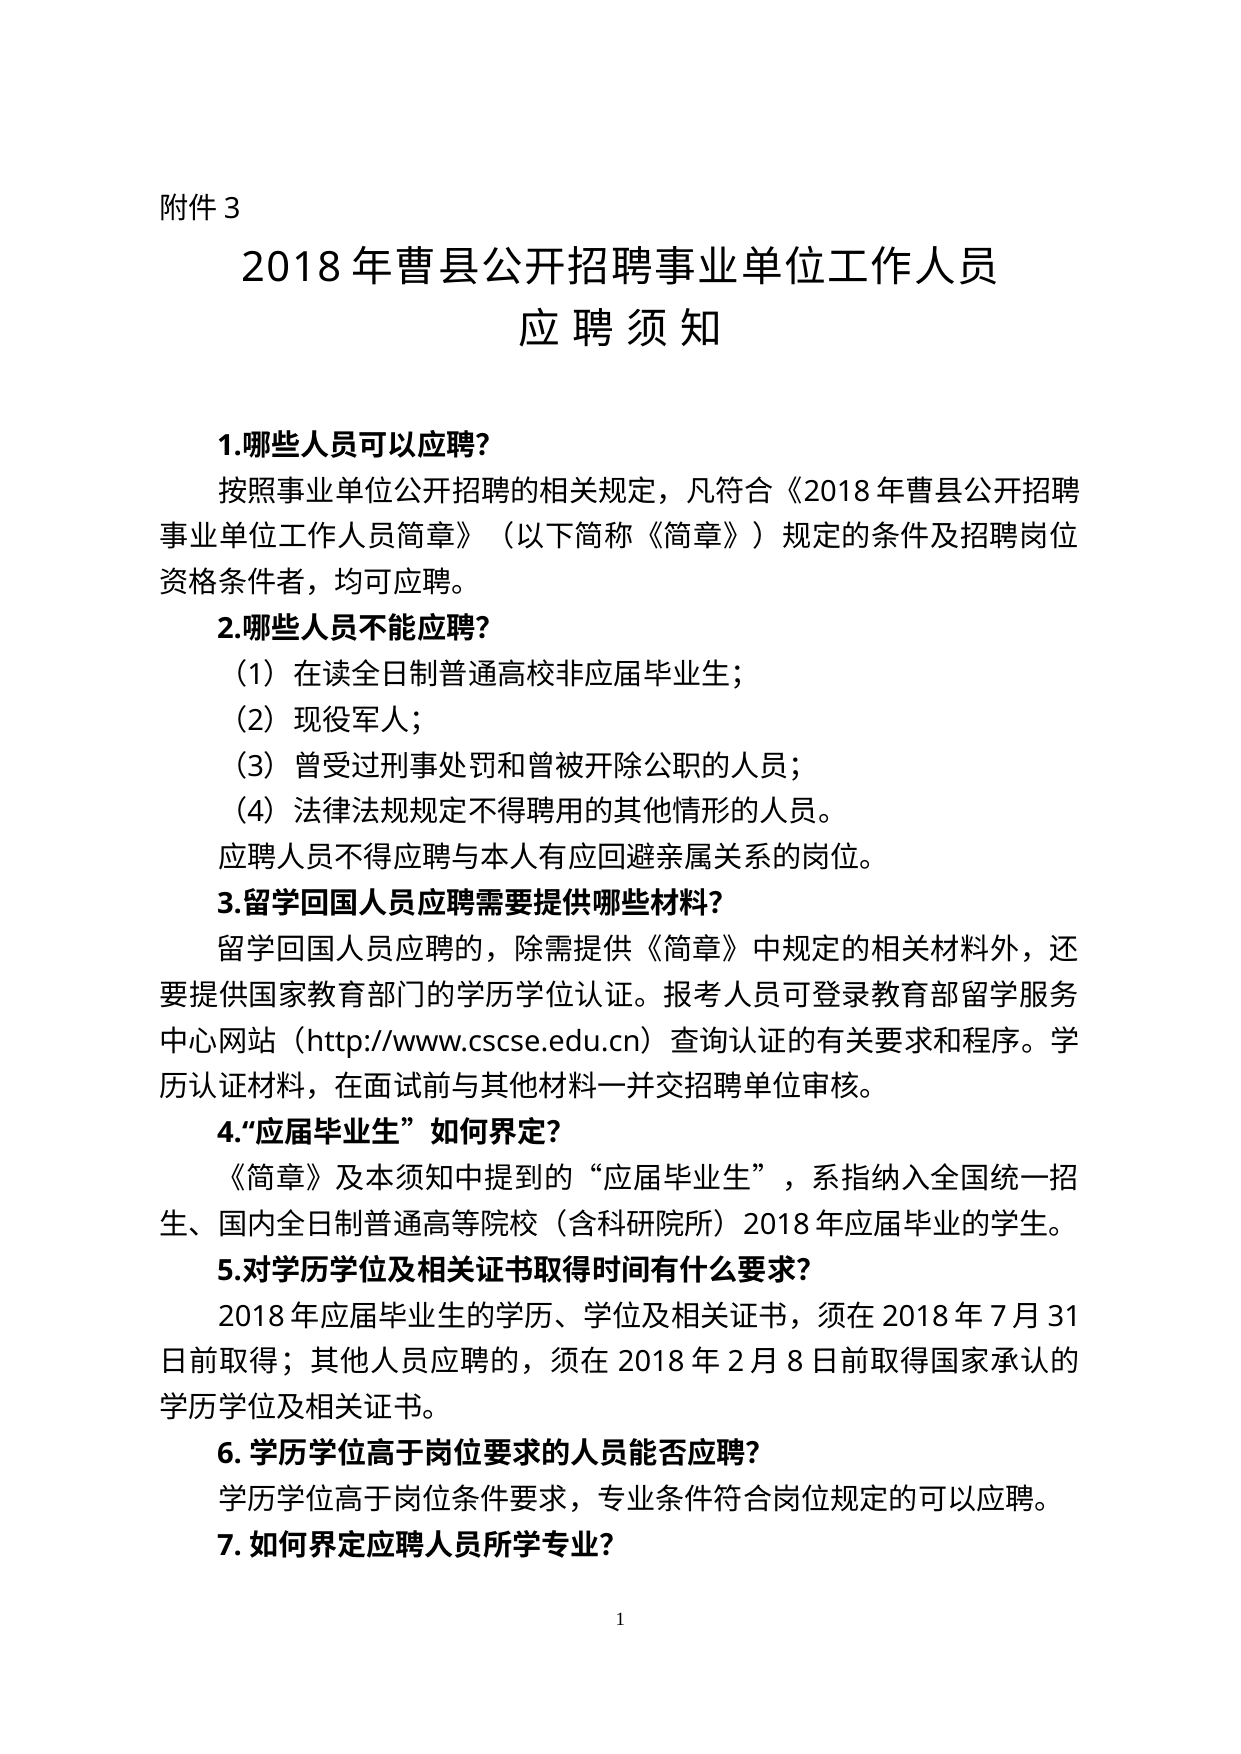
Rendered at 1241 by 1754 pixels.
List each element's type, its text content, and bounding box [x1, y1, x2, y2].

text 学历学位高于岗位条件要求，专业条件符合岗位规定的可以应聘。 [159, 1473, 1081, 1518]
text 1.哪些人员可以应聘？ [159, 418, 1081, 464]
text 2018年曹县公开招聘事业单位工作人员 [159, 231, 1081, 293]
text （2）现役军人； [159, 693, 1081, 739]
text 《简章》及本须知中提到的“应届毕业生”，系指纳入全国统一招生、国内全日制普通高等院校（含科研院所）2018年应届毕业的学生。 [159, 1152, 1081, 1243]
text 7. 如何界定应聘人员所学专业？ [159, 1518, 1081, 1564]
text 2018年应届毕业生的学历、学位及相关证书，须在2018年7月31日前取得；其他人员应聘的，须在2018年2月8日前取得国家承认的学历学位及相关证书。 [159, 1289, 1081, 1427]
text 6. 学历学位高于岗位要求的人员能否应聘？ [159, 1427, 1081, 1473]
text 5.对学历学位及相关证书取得时间有什么要求？ [159, 1243, 1081, 1289]
text 留学回国人员应聘的，除需提供《简章》中规定的相关材料外，还要提供国家教育部门的学历学位认证。报考人员可登录教育部留学服务中心网站（http://www.cscse.edu.cn）查询认证的有关要求和程序。学历认证材料，在面试前与其他材料一并交招聘单位审核。 [159, 923, 1081, 1106]
text （1）在读全日制普通高校非应届毕业生； [159, 648, 1081, 693]
text （3）曾受过刑事处罚和曾被开除公职的人员； [159, 739, 1081, 785]
text 2.哪些人员不能应聘？ [159, 602, 1081, 648]
text （4）法律法规规定不得聘用的其他情形的人员。 [159, 785, 1081, 831]
text 应聘人员不得应聘与本人有应回避亲属关系的岗位。 [159, 831, 1081, 877]
text 附件3 [159, 168, 1081, 231]
text 4.“应届毕业生”如何界定？ [159, 1106, 1081, 1152]
text 3.留学回国人员应聘需要提供哪些材料？ [159, 877, 1081, 923]
text 按照事业单位公开招聘的相关规定，凡符合《2018年曹县公开招聘事业单位工作人员简章》（以下简称《简章》）规定的条件及招聘岗位资格条件者，均可应聘。 [159, 464, 1081, 602]
text 应 聘 须 知 [159, 293, 1081, 356]
